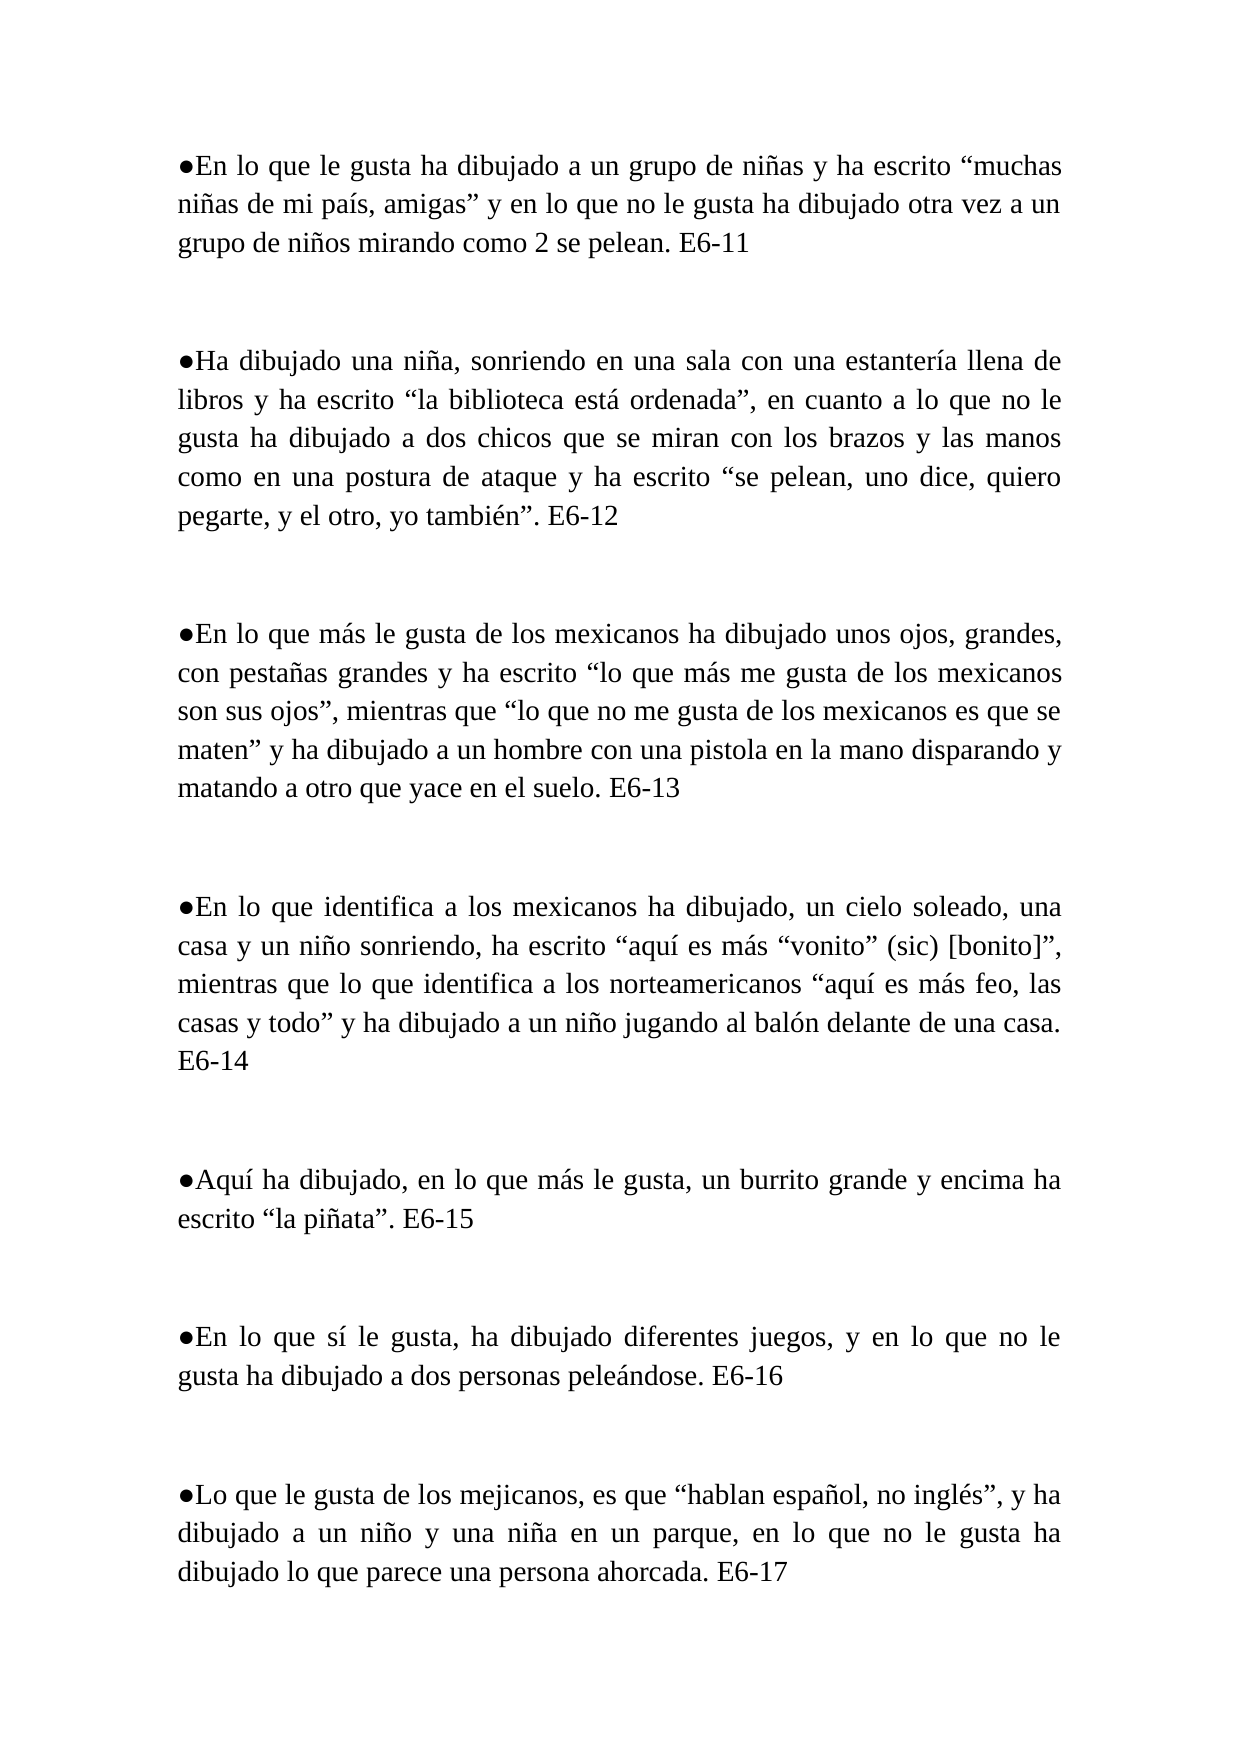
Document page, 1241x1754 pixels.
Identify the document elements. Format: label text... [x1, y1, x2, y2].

text ●En lo que más le gusta de los mexicanos ha dibujado unos ojos, grandes, con pestañas grandes y ha escrito “lo que más me gusta de los mexicanos son sus ojos”, mientras que “lo que no me gusta de los mexicanos es que se maten” y ha dibujado a un hombre con una pistola en la mano disparando y matando a otro que yace en el suelo. E6-13 [177, 616, 1063, 804]
text ●Ha dibujado una niña, sonriendo en una sala con una estantería llena de libros y ha escrito “la biblioteca está ordenada”, en cuanto a lo que no le gusta ha dibujado a dos chicos que se miran con los brazos y las manos como en una postura de ataque y ha escrito “se pelean, uno dice, quiero pegarte, y el otro, yo también”. E6-12 [177, 343, 1063, 531]
text ●En lo que identifica a los mexicanos ha dibujado, un cielo soleado, una casa y un niño sonriendo, ha escrito “aquí es más “vonito” (sic) [bonito]”, mientras que lo que identifica a los norteamericanos “aquí es más feo, las casas y todo” y ha dibujado a un niño jugando al balón delante de una casa. E6-14 [177, 889, 1063, 1077]
text ●En lo que sí le gusta, ha dibujado diferentes juegos, y en lo que no le gusta ha dibujado a dos personas peleándose. E6-16 [177, 1319, 1063, 1392]
text ●Aquí ha dibujado, en lo que más le gusta, un burrito grande y encima ha escrito “la piñata”. E6-15 [177, 1162, 1063, 1234]
text ●En lo que le gusta ha dibujado a un grupo de niñas y ha escrito “muchas niñas de mi país, amigas” y en lo que no le gusta ha dibujado otra vez a un grupo de niños mirando como 2 se pelean. E6-11 [177, 148, 1063, 258]
text ●Lo que le gusta de los mejicanos, es que “hablan español, no inglés”, y ha dibujado a un niño y una niña en un parque, en lo que no le gusta ha dibujado lo que parece una persona ahorcada. E6-17 [177, 1477, 1063, 1587]
